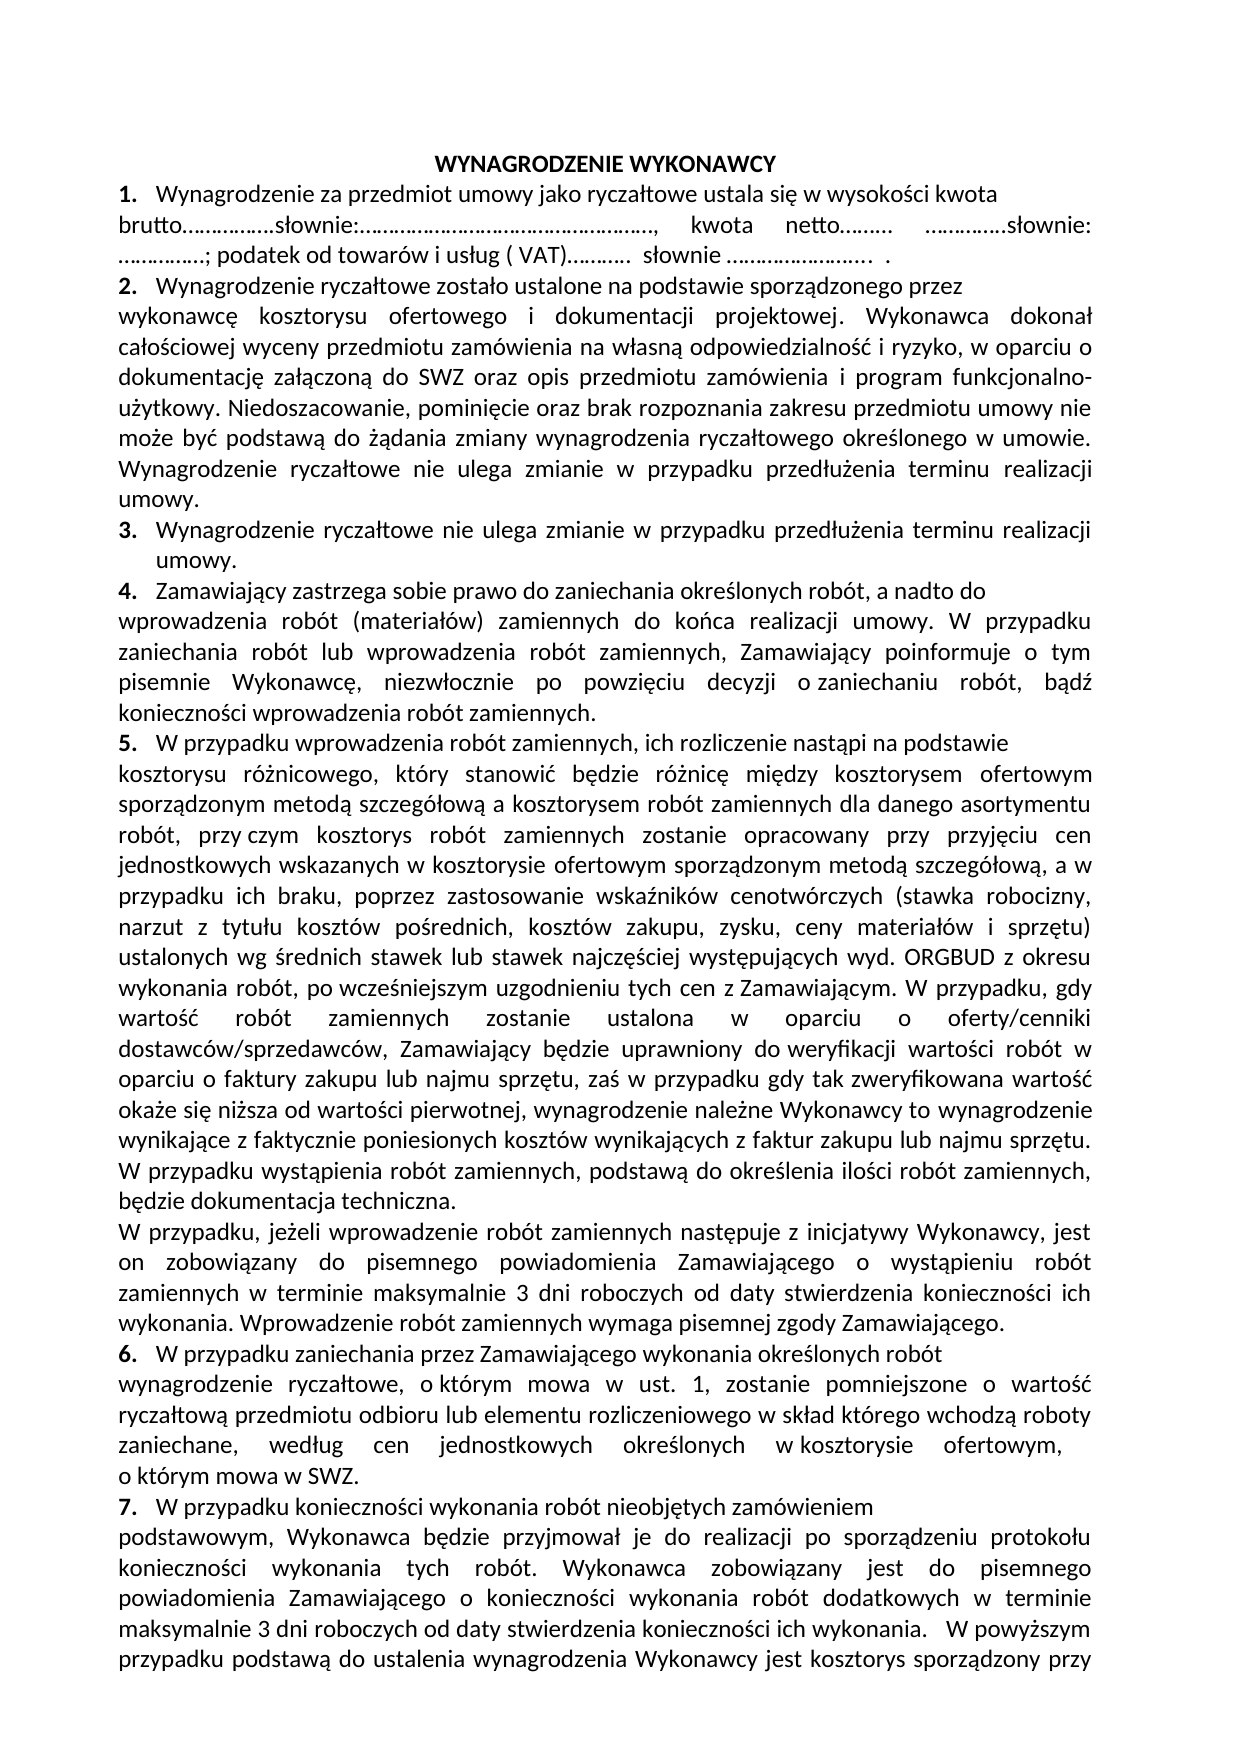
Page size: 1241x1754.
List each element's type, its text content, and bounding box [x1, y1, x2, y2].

text wprowadzenia robót (materiałów) zamiennych do końca realizacji umowy. W przypadku zaniechania robót lub wprowadzenia robót zamiennych, Zamawiający poinformuje o tym pisemnie Wykonawcę, niezwłocznie po powzięciu decyzji o zaniechaniu robót, bądź konieczności wprowadzenia robót zamiennych. [118, 606, 1092, 728]
text kosztorysu różnicowego, który stanowić będzie różnicę między kosztorysem ofertowym sporządzonym metodą szczegółową a kosztorysem robót zamiennych dla danego asortymentu robót, przy czym kosztorys robót zamiennych zostanie opracowany przy przyjęciu cen jednostkowych wskazanych w kosztorysie ofertowym sporządzonym metodą szczegółową, a w przypadku ich braku, poprzez zastosowanie wskaźników cenotwórczych (stawka robocizny, narzut z tytułu kosztów pośrednich, kosztów zakupu, zysku, ceny materiałów i sprzętu) ustalonych wg średnich stawek lub stawek najczęściej występujących wyd. ORGBUD z okresu wykonania robót, po wcześniejszym uzgodnieniu tych cen z Zamawiającym. W przypadku, gdy wartość robót zamiennych zostanie ustalona w oparciu o oferty/cenniki dostawców/sprzedawców, Zamawiający będzie uprawniony do weryfikacji wartości robót w oparciu o faktury zakupu lub najmu sprzętu, zaś w przypadku gdy tak zweryfikowana wartość okaże się niższa od wartości pierwotnej, wynagrodzenie należne Wykonawcy to wynagrodzenie wynikające z faktycznie poniesionych kosztów wynikających z faktur zakupu lub najmu sprzętu. W przypadku wystąpienia robót zamiennych, podstawą do określenia ilości robót zamiennych, będzie dokumentacja techniczna. [118, 758, 1092, 1216]
list W przypadku konieczności wykonania robót nieobjętych zamówieniem [118, 1491, 1092, 1521]
list W przypadku wprowadzenia robót zamiennych, ich rozliczenie nastąpi na podstawie [118, 728, 1092, 758]
list W przypadku zaniechania przez Zamawiającego wykonania określonych robót [118, 1338, 1092, 1368]
list Zamawiający zastrzega sobie prawo do zaniechania określonych robót, a nadto do [118, 575, 1092, 606]
list Wynagrodzenie za przedmiot umowy jako ryczałtowe ustala się w wysokości kwota [118, 178, 1092, 209]
text wykonawcę kosztorysu ofertowego i dokumentacji projektowej. Wykonawca dokonał całościowej wyceny przedmiotu zamówienia na własną odpowiedzialność i ryzyko, w oparciu o dokumentację załączoną do SWZ oraz opis przedmiotu zamówienia i program funkcjonalno-użytkowy. Niedoszacowanie, pominięcie oraz brak rozpoznania zakresu przedmiotu umowy nie może być podstawą do żądania zmiany wynagrodzenia ryczałtowego określonego w umowie. Wynagrodzenie ryczałtowe nie ulega zmianie w przypadku przedłużenia terminu realizacji umowy. [118, 300, 1092, 514]
text wynagrodzenie ryczałtowe, o którym mowa w ust. 1, zostanie pomniejszone o wartość ryczałtową przedmiotu odbioru lub elementu rozliczeniowego w skład którego wchodzą roboty zaniechane, według cen jednostkowych określonych w kosztorysie ofertowym, o którym mowa w SWZ. [118, 1368, 1092, 1491]
text brutto…………….słownie:……………………………………………, kwota netto……... …………..słownie: ……………; podatek od towarów i usług ( VAT)……….. słownie ………………….... . [118, 209, 1092, 270]
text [118, 1521, 1092, 1674]
list Wynagrodzenie ryczałtowe nie ulega zmianie w przypadku przedłużenia terminu realizacji umowy. [118, 514, 1092, 575]
text W przypadku, jeżeli wprowadzenie robót zamiennych następuje z inicjatywy Wykonawcy, jest on zobowiązany do pisemnego powiadomienia Zamawiającego o wystąpieniu robót zamiennych w terminie maksymalnie 3 dni roboczych od daty stwierdzenia konieczności ich wykonania. Wprowadzenie robót zamiennych wymaga pisemnej zgody Zamawiającego. [118, 1216, 1092, 1338]
text WYNAGRODZENIE WYKONAWCY [118, 148, 1092, 178]
list Wynagrodzenie ryczałtowe zostało ustalone na podstawie sporządzonego przez [118, 270, 1092, 300]
